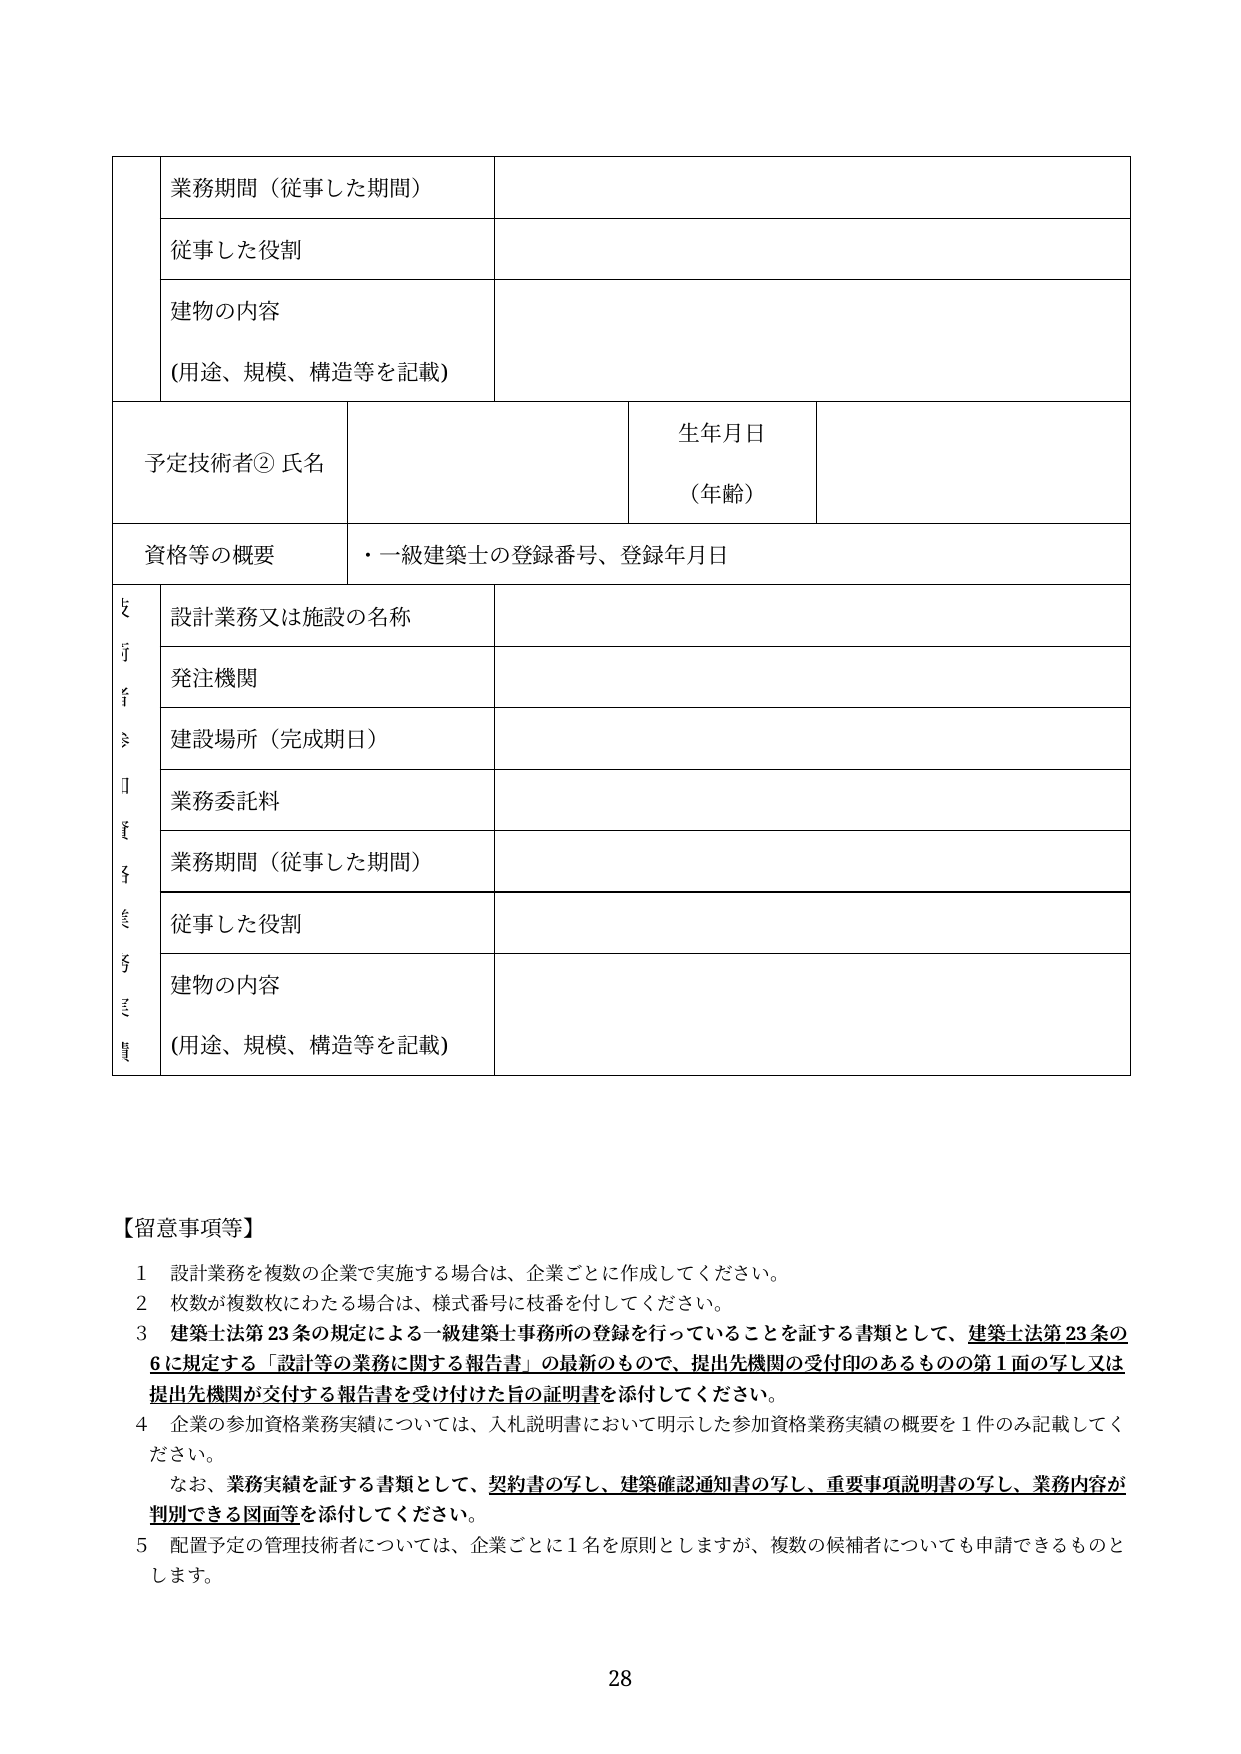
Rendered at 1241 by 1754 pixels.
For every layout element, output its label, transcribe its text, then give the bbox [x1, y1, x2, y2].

table_cell 建物の内容 (用途、規模、構造等を記載) [161, 280, 494, 401]
table_cell 業務期間（従事した期間） [161, 157, 494, 217]
table_cell 生年月日 （年齢） [629, 402, 816, 523]
table_cell 従事した役割 [161, 893, 494, 953]
text ５ 配置予定の管理技術者については、企業ごとに１名を原則としますが、複数の候補者についても申請できるものとします。 [133, 1529, 1128, 1589]
text ４ 企業の参加資格業務実績については、入札説明書において明示した参加資格業務実績の概要を１件のみ記載してください。 [133, 1408, 1128, 1468]
table_cell 業務期間（従事した期間） [161, 831, 494, 891]
table_cell 建設場所（完成期日） [161, 708, 494, 768]
table_cell [495, 219, 1130, 279]
table_cell 設計業務又は施設の名称 [161, 585, 494, 646]
table_cell [495, 585, 1130, 646]
table_cell 業務委託料 [161, 770, 494, 830]
table_cell [495, 280, 1130, 401]
text ２ 枚数が複数枚にわたる場合は、様式番号に枝番を付してください。 [133, 1287, 1128, 1317]
table_cell [495, 770, 1130, 830]
table_cell 従事した役割 [161, 219, 494, 279]
table_cell [495, 157, 1130, 217]
text ３ 建築士法第23条の規定による一級建築士事務所の登録を行っていることを証する書類として、建築士法第23条の6に規定する「設計等の業務に関する報告書」の最新のもので、提出先機関の受付印のあるものの第１面の写し又は提出先機関が交付する報告書を受け付けた旨の証明書を添付してください。 [133, 1317, 1128, 1408]
table_cell ・一級建築士の登録番号、登録年月日 [348, 524, 1130, 584]
table_cell 予定技術者② 氏名 [113, 402, 347, 523]
table_cell [495, 893, 1130, 953]
table_cell 建物の内容 (用途、規模、構造等を記載) [161, 954, 494, 1075]
table_cell [495, 831, 1130, 891]
text １ 設計業務を複数の企業で実施する場合は、企業ごとに作成してください。 [133, 1257, 1128, 1287]
text なお、業務実績を証する書類として、契約書の写し、建築確認通知書の写し、重要事項説明書の写し、業務内容が判別できる図面等を添付してください。 [149, 1468, 1128, 1529]
table_cell 技術者参加資格業務実績 [113, 585, 160, 1075]
table_cell [495, 954, 1130, 1075]
text 【留意事項等】 [112, 1197, 1128, 1257]
table_cell [817, 402, 1130, 523]
table_cell 資格等の概要 [113, 524, 347, 584]
table_cell [495, 647, 1130, 707]
table_cell [495, 708, 1130, 768]
table_cell 発注機関 [161, 647, 494, 707]
table_cell [348, 402, 628, 523]
